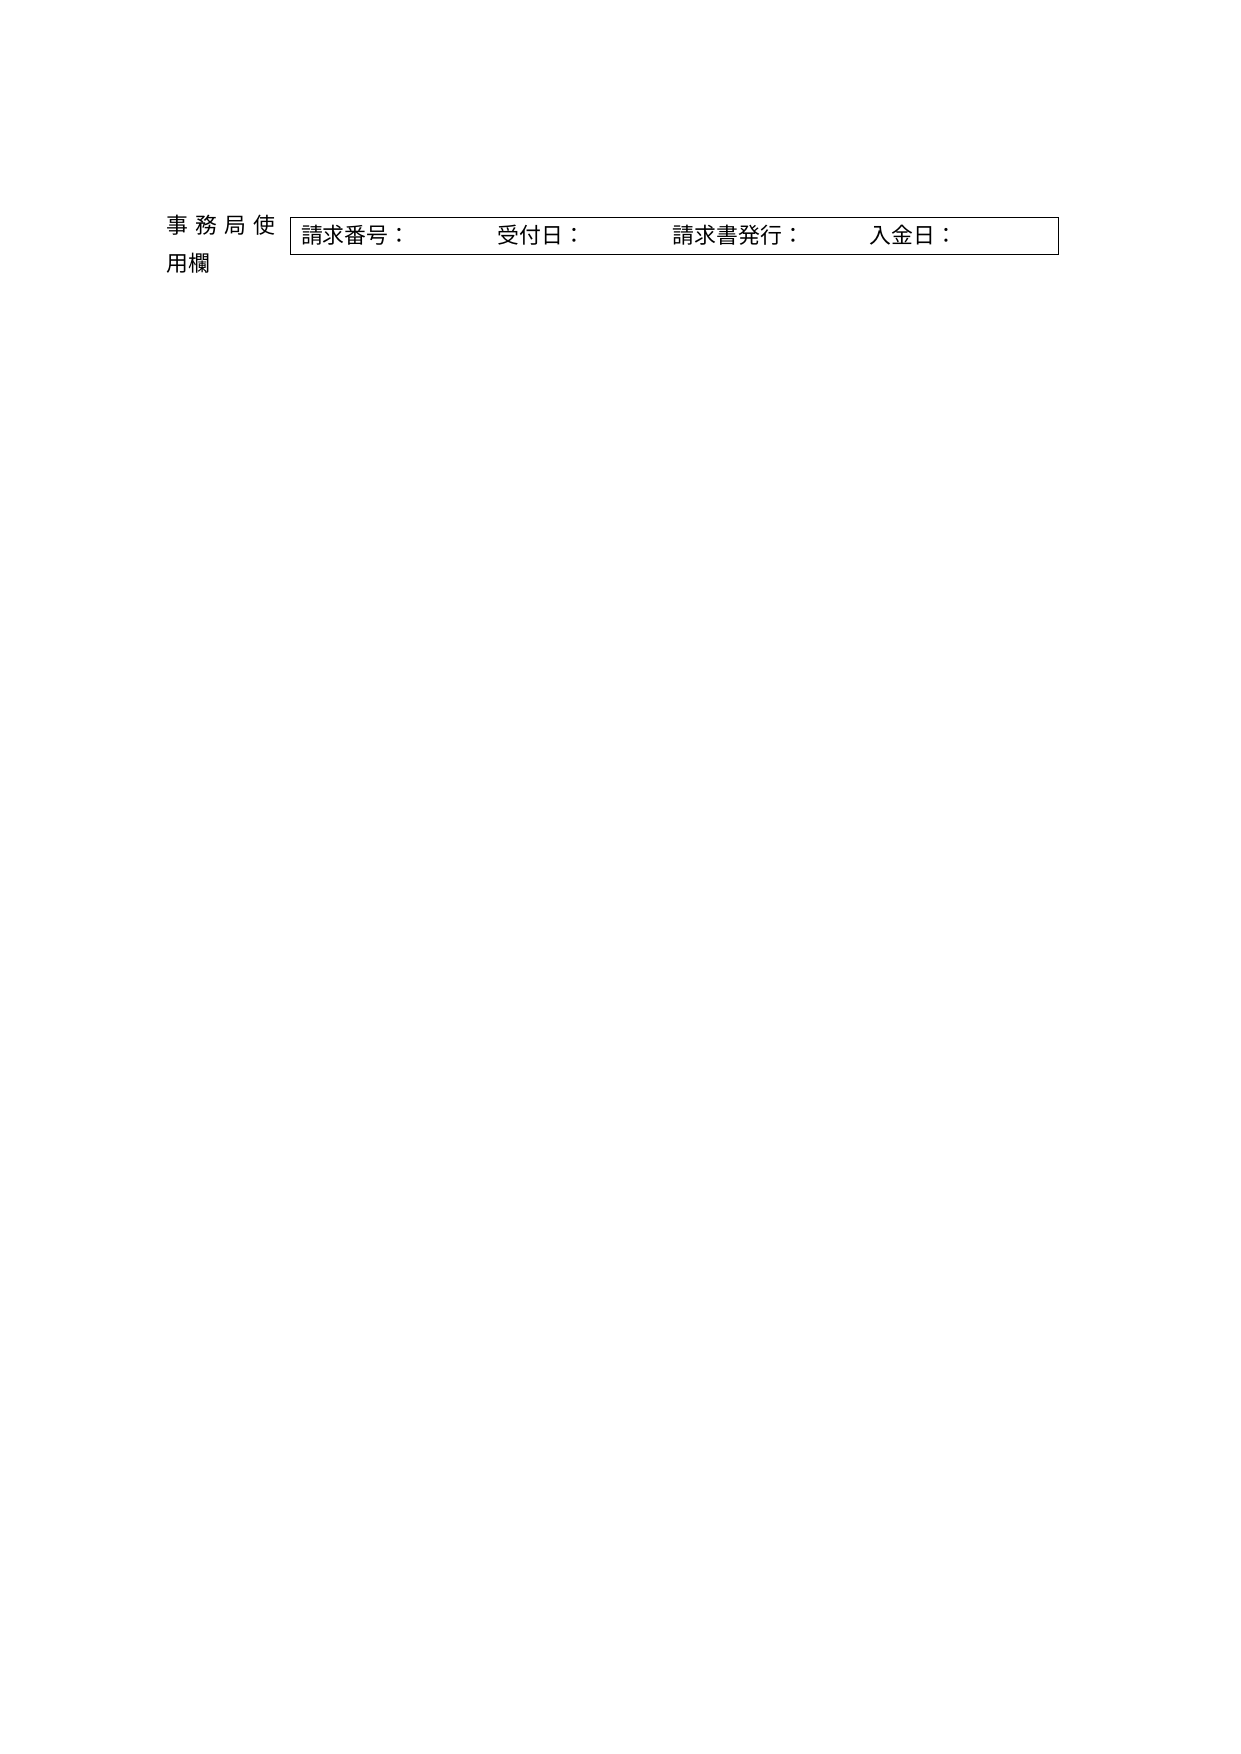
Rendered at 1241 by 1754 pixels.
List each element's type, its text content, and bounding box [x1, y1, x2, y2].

text 事務局使用欄 [167, 205, 1073, 280]
table_header 請求番号： 受付日： 請求書発行： 入金日： [291, 218, 1058, 254]
